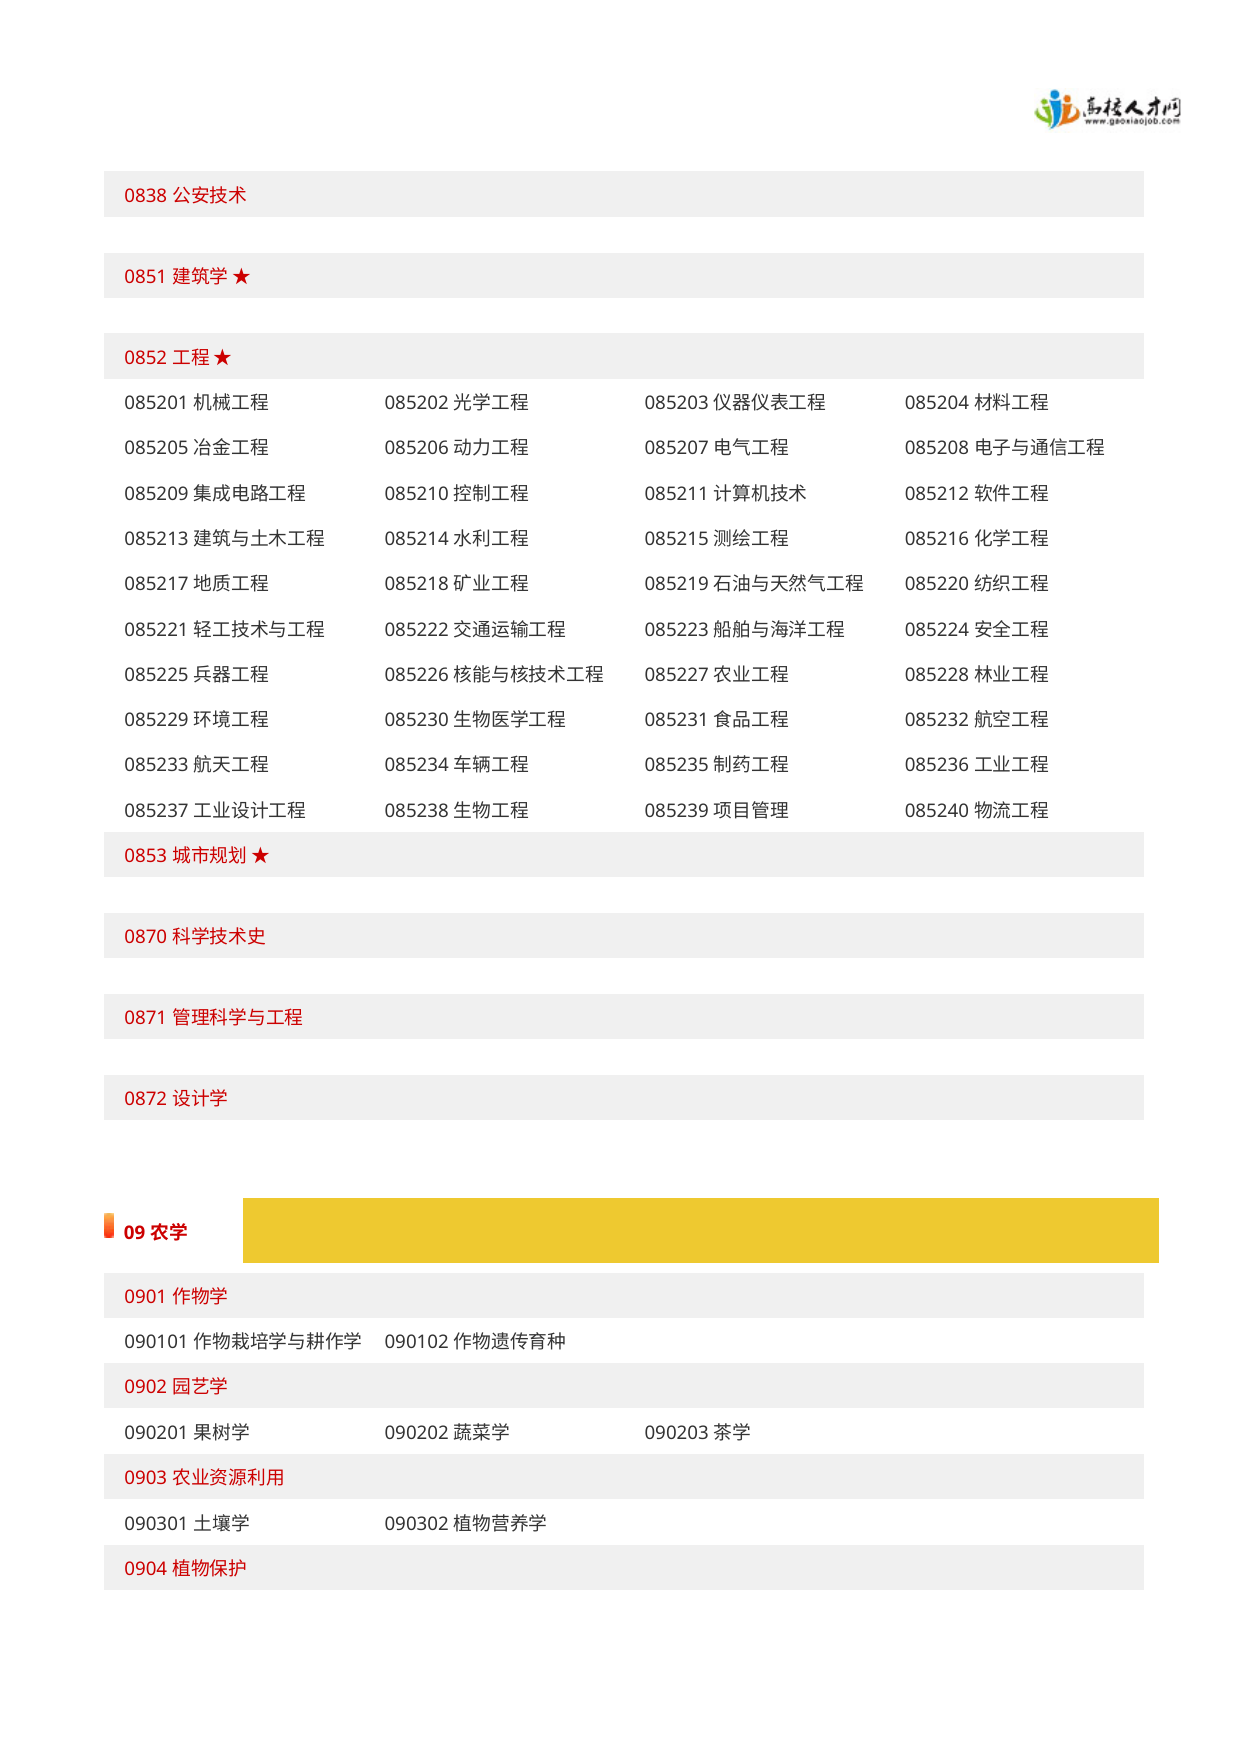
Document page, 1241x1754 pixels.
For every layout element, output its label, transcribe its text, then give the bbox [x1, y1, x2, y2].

table_header [243, 1198, 251, 1263]
table_header [251, 1198, 1159, 1263]
table_header [89, 1263, 1159, 1599]
table_header 09 农学 [89, 1198, 243, 1263]
picture [1034, 88, 1182, 133]
picture [104, 1213, 114, 1238]
table_header --> [89, 162, 1159, 1198]
